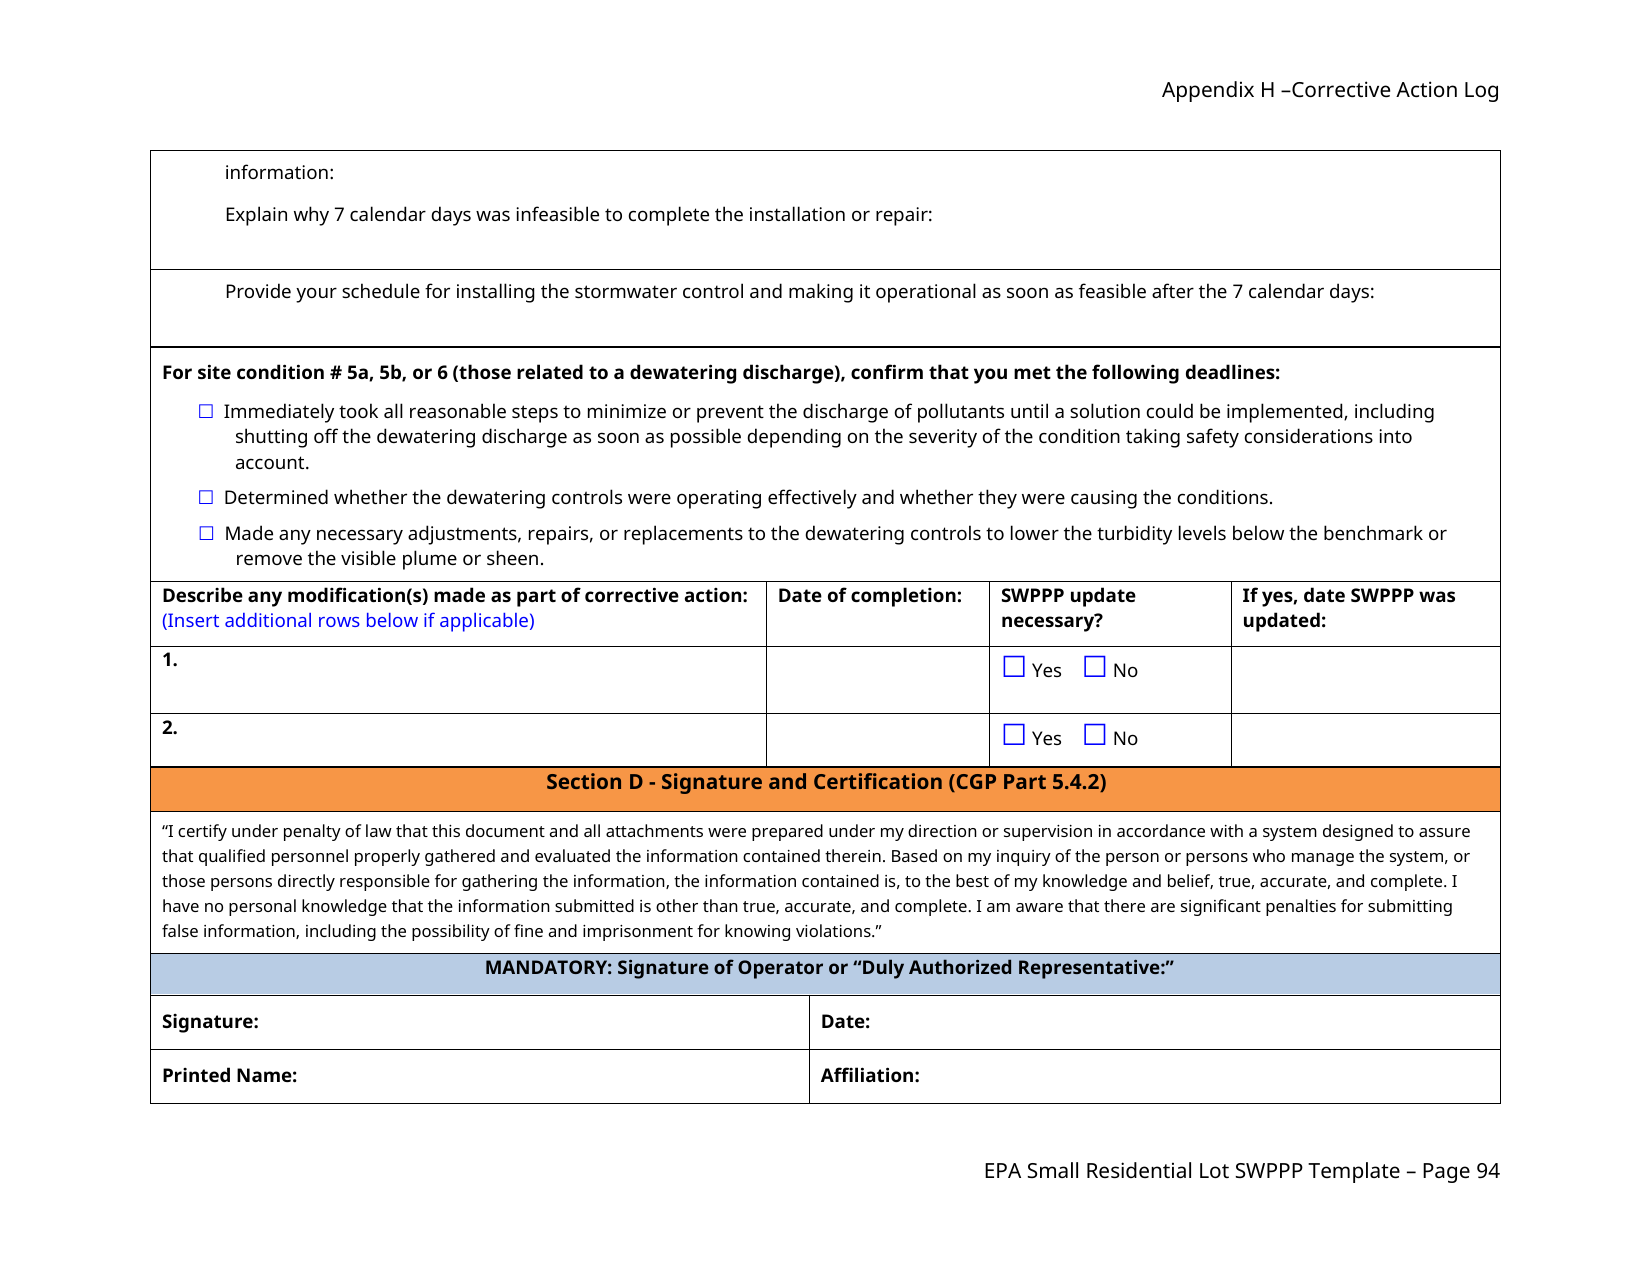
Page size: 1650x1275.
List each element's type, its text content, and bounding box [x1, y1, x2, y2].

table_cell 2. [151, 714, 766, 766]
table_cell If yes, date SWPPP was updated: [1232, 582, 1500, 646]
table_cell Date: [810, 996, 1500, 1048]
table_cell Describe any modification(s) made as part of corrective action: (Insert additional rows below if applicable) [151, 582, 766, 646]
table_cell Yes No [990, 714, 1231, 766]
table_cell Signature: [151, 996, 809, 1048]
table_cell MANDATORY: Signature of Operator or “Duly Authorized Representative:” [151, 954, 1500, 994]
table_cell [767, 647, 989, 713]
table_cell Date of completion: [767, 582, 989, 646]
table_cell Yes No [990, 647, 1231, 713]
table_cell Provide your schedule for installing the stormwater control and making it operational as soon as feasible after the 7 calendar days: [151, 270, 1500, 346]
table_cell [151, 151, 1500, 193]
table_cell Affiliation: [810, 1050, 1500, 1102]
table_cell Section D - Signature and Certification (CGP Part 5.4.2) [151, 768, 1500, 811]
table_cell [1232, 714, 1500, 766]
table_cell “I certify under penalty of law that this document and all attachments were prepared under my direction or supervision in accordance with a system designed to assure that qualified personnel properly gathered and evaluated the information contained therein. Based on my inquiry of the person or persons who manage the system, or those persons directly responsible for gathering the information, the information contained is, to the best of my knowledge and belief, true, accurate, and complete. I have no personal knowledge that the information submitted is other than true, accurate, and complete. I am aware that there are significant penalties for submitting false information, including the possibility of fine and imprisonment for knowing violations.” [151, 812, 1500, 953]
table_cell [767, 714, 989, 766]
table_cell [1232, 647, 1500, 713]
table_cell For site condition # 5a, 5b, or 6 (those related to a dewatering discharge), confirm that you met the following deadlines: ☐ Immediately took all reasonable steps to minimize or prevent the discharge of pollutants until a solution could be implemented, including shutting off the dewatering discharge as soon as possible depending on the severity of the condition taking safety considerations into account. ☐ Determined whether the dewatering controls were operating effectively and whether they were causing the conditions. ☐ Made any necessary adjustments, repairs, or replacements to the dewatering controls to lower the turbidity levels below the benchmark or remove the visible plume or sheen. [151, 348, 1500, 581]
table_cell 1. [151, 647, 766, 713]
table_cell Explain why 7 calendar days was infeasible to complete the installation or repair: [151, 193, 1500, 269]
table_cell SWPPP update necessary? [990, 582, 1231, 646]
table_cell Printed Name: [151, 1050, 809, 1102]
